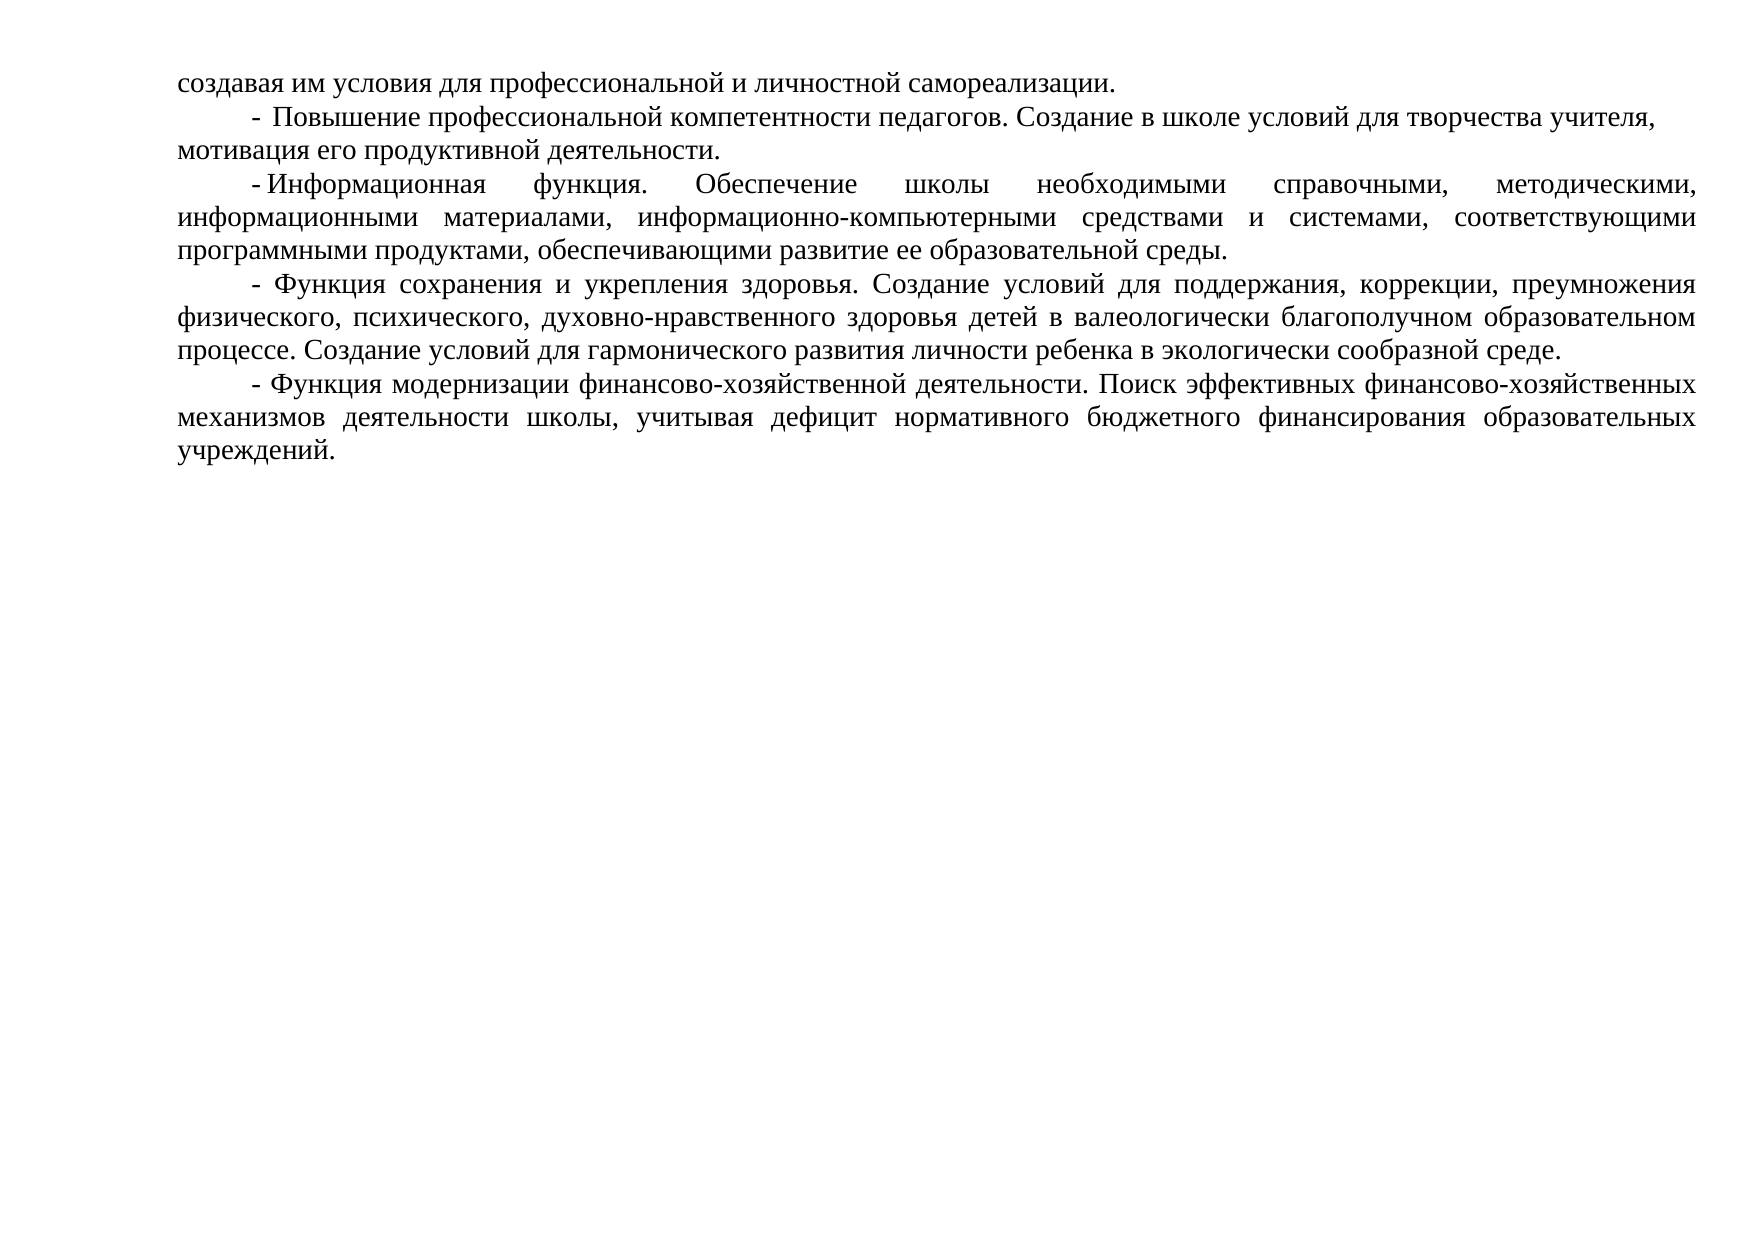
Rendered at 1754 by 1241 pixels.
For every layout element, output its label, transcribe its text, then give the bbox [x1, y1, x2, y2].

list Функция сохранения и укрепления здоровья. Создание условий для поддержания, коррекции, преумножения физического, психического, духовно-нравственного здоровья детей в валеологически благополучном образовательном процессе. Создание условий для гармонического развития личности ребенка в экологически сообразной среде. [177, 267, 1698, 366]
text создавая им условия для профессиональной и личностной самореализации. [177, 65, 1698, 98]
list Функция модернизации финансово-хозяйственной деятельности. Поиск эффективных финансово-хозяйственных механизмов деятельности школы, учитывая дефицит нормативного бюджетного финансирования образовательных учреждений. [177, 367, 1698, 466]
list Информационная функция. Обеспечение школы необходимыми справочными, методическими, информационными материалами, информационно-компьютерными средствами и системами, соответствующими программными продуктами, обеспечивающими развитие ее образовательной среды. [177, 167, 1698, 266]
list Повышение профессиональной компетентности педагогов. Создание в школе условий для творчества учителя, мотивация его продуктивной деятельности. [177, 100, 1698, 166]
